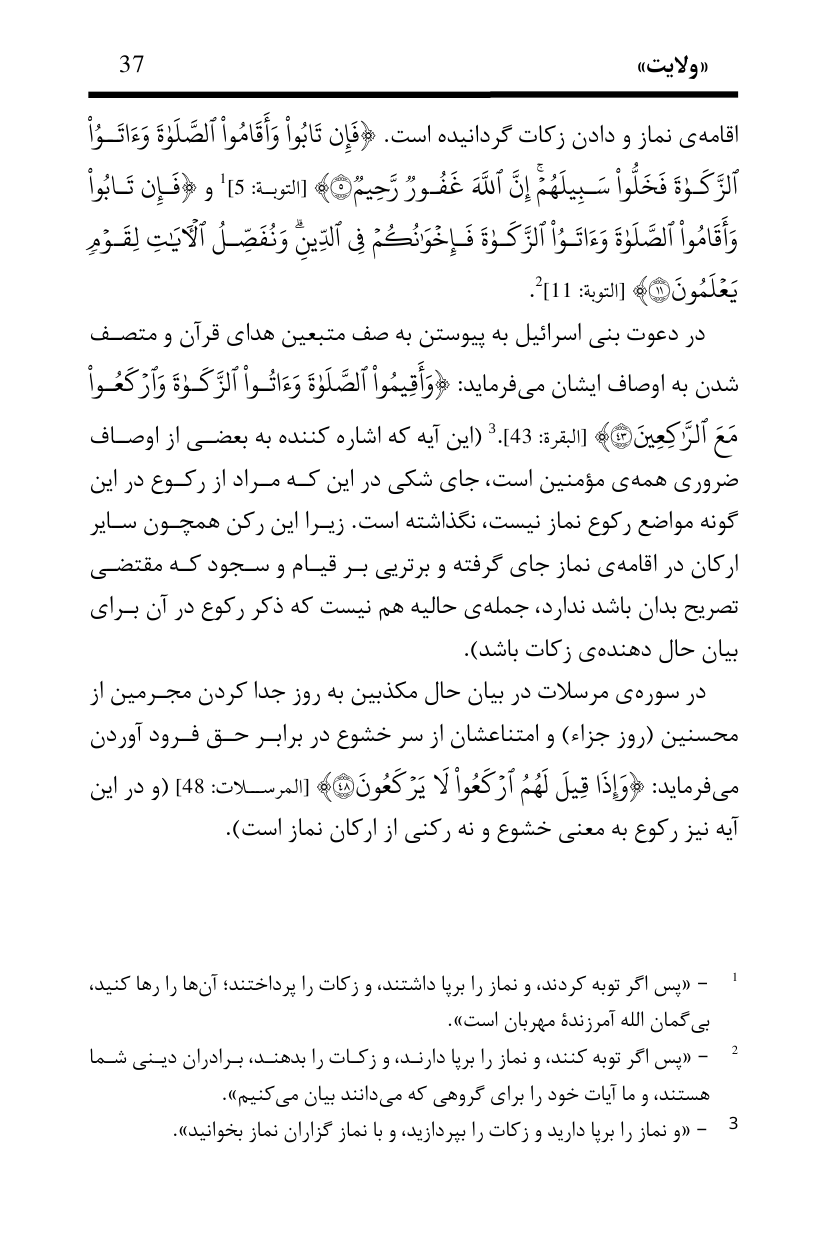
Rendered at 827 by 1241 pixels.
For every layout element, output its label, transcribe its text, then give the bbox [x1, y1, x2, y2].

text در دعوت بنی اسرائیل به پیوستن به صف متبعین هدای قرآن و متصف شدن به اوصاف ایشان می‌فرماید: ﴿وَأَقِيمُواْ ٱلصَّلَوٰةَ وَءَاتُواْ ٱلزَّكَوٰةَ وَٱرۡكَعُواْ مَعَ ٱلرَّٰكِعِينَ٤٣﴾ [البقرة: 43]. (این آیه که اشاره کننده به بعضی از اوصاف ضروری همه‌ی مؤمنین است، جای شکی در این که مراد از رکوع در این گونه مواضع رکوع نماز نیست، نگذاشته است. زیرا این رکن همچون سایر ارکان در اقامه‌ی نماز جای گرفته و برتریی بر قیام و سجود که مقتضی تصریح بدان باشد ندارد، جمله‌ی حالیه هم نیست که ذکر رکوع در آن برای بیان حال دهنده‌ی زکات باشد). [89, 315, 738, 674]
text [89, 109, 738, 315]
text در سوره‌ی مرسلات در بیان حال مکذبین به روز جدا کردن مجرمین از محسنین (روز جزاء) و امتناعشان از سر خشوع در برابر حق فرود آوردن می‌فرماید: ﴿وَإِذَا قِيلَ لَهُمُ ٱرۡكَعُواْ لَا يَرۡكَعُونَ٤٨﴾ [المرسلات: 48] (و در این آیه نیز رکوع به معنی خشوع و نه رکنی از ارکان نماز است). [89, 674, 738, 853]
